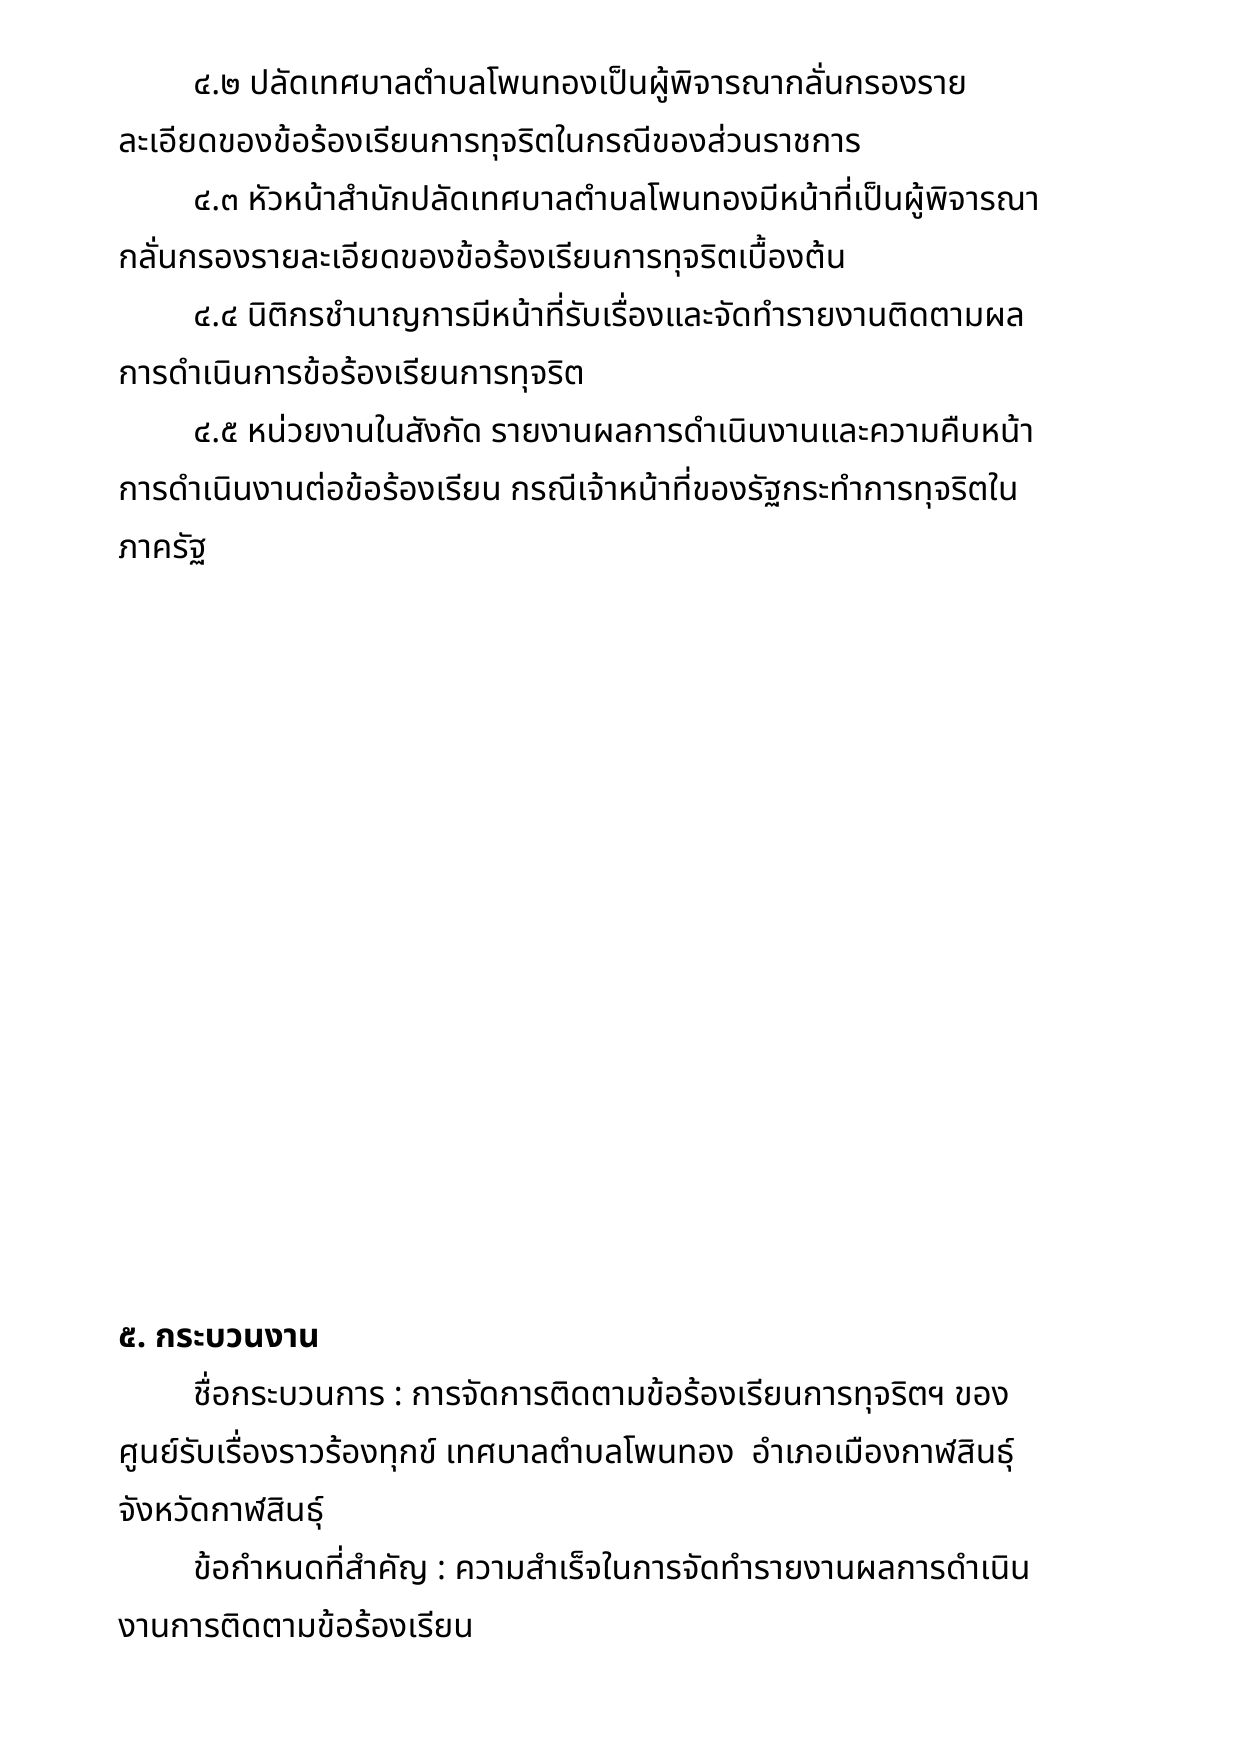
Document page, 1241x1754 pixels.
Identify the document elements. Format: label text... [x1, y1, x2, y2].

text ๔.๓ หัวหน้าสำนักปลัดเทศบาลตำบลโพนทองมีหน้าที่เป็นผู้พิจารณากลั่นกรองรายละเอียดของข้อร้องเรียนการทุจริตเบื้องต้น [118, 175, 1063, 284]
text ชื่อกระบวนการ : การจัดการติดตามข้อร้องเรียนการทุจริตฯ ของศูนย์รับเรื่องราวร้องทุกข์ เทศบาลตำบลโพนทอง อำเภอเมืองกาฬสินธุ์ จังหวัดกาฬสินธุ์ [118, 1370, 1063, 1536]
text ๔.๔ นิติกรชำนาญการมีหน้าที่รับเรื่องและจัดทำรายงานติดตามผลการดำเนินการข้อร้องเรียนการทุจริต [118, 291, 1063, 400]
text ๔.๕ หน่วยงานในสังกัด รายงานผลการดำเนินงานและความคืบหน้าการดำเนินงานต่อข้อร้องเรียน กรณีเจ้าหน้าที่ของรัฐกระทำการทุจริตในภาครัฐ [118, 407, 1063, 574]
text ข้อกำหนดที่สำคัญ : ความสำเร็จในการจัดทำรายงานผลการดำเนินงานการติดตามข้อร้องเรียน [118, 1544, 1063, 1652]
text ๔.๒ ปลัดเทศบาลตำบลโพนทองเป็นผู้พิจารณากลั่นกรองรายละเอียดของข้อร้องเรียนการทุจริตในกรณีของส่วนราชการ [118, 59, 1063, 168]
text ๕. กระบวนงาน [118, 1312, 1063, 1362]
